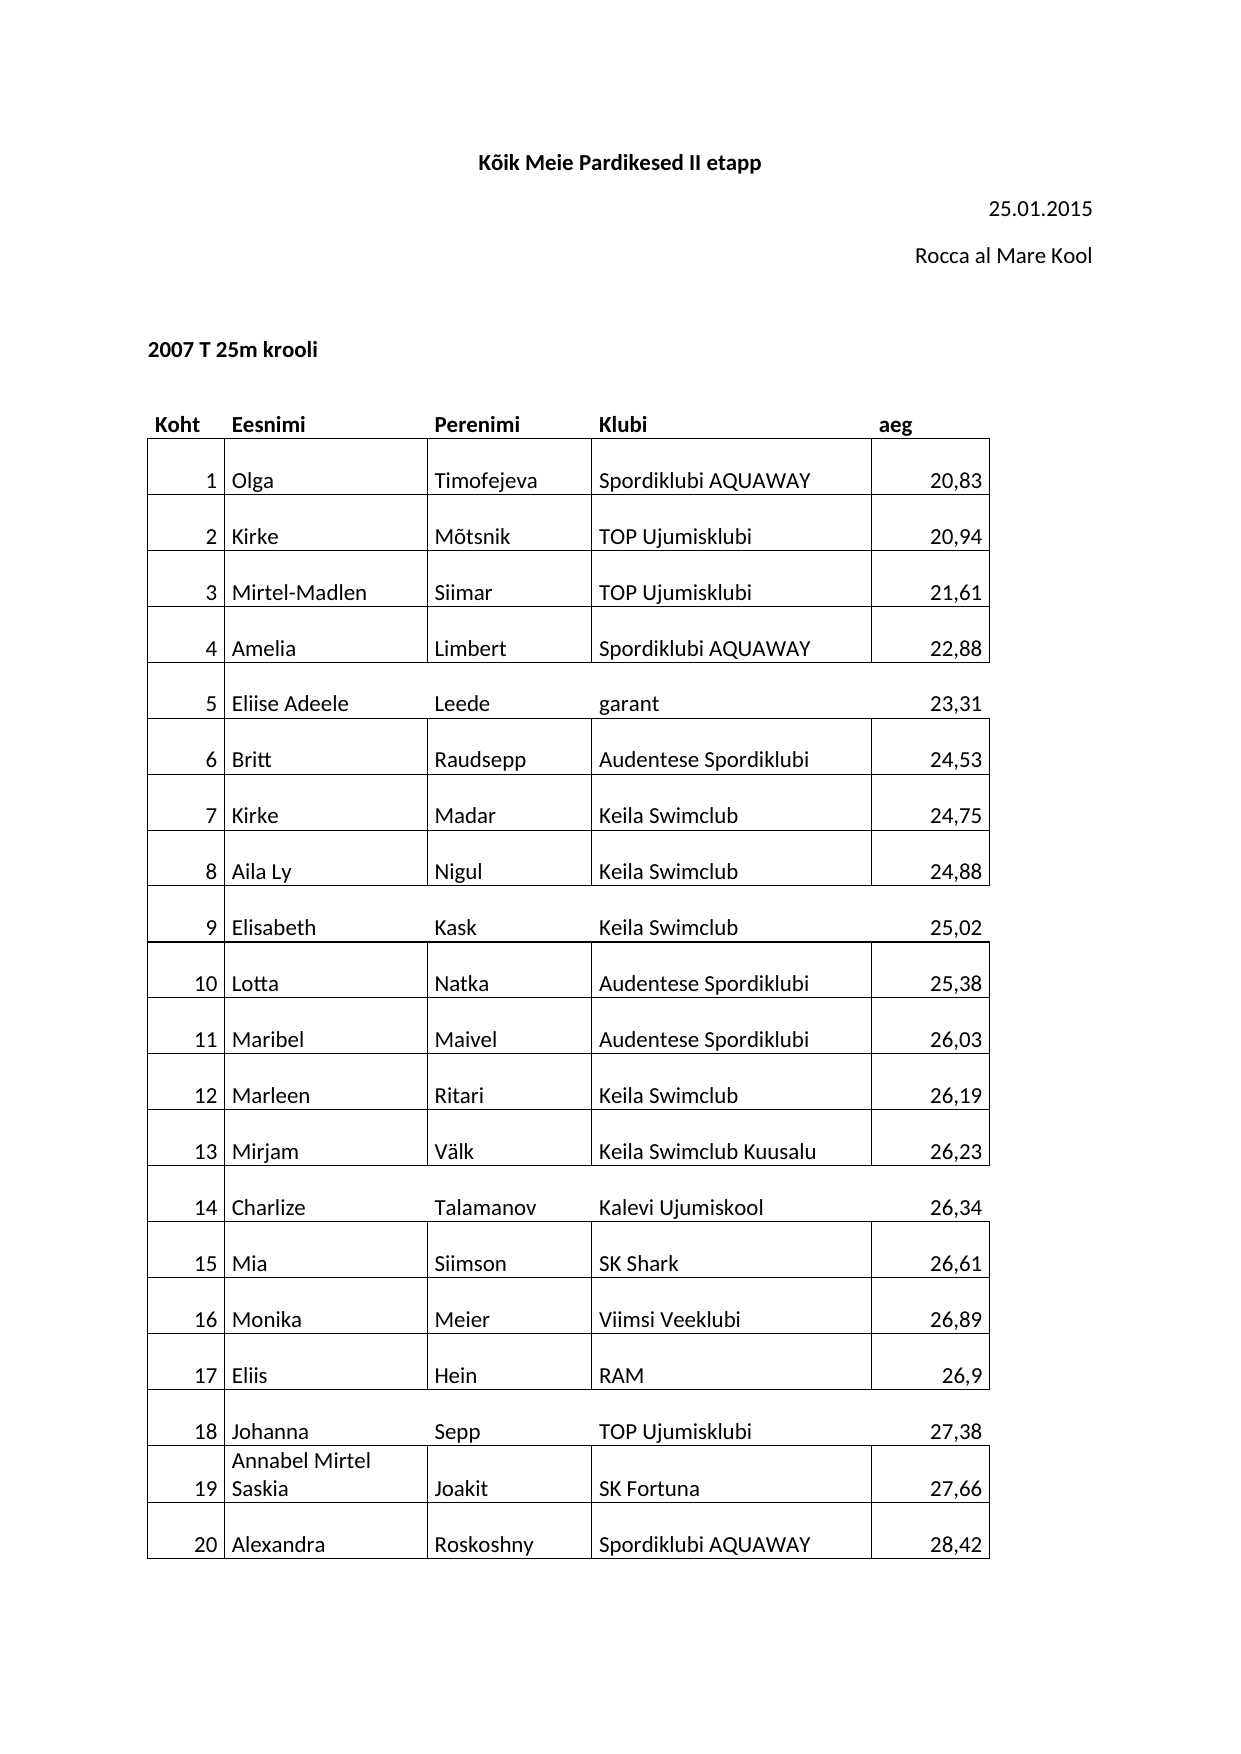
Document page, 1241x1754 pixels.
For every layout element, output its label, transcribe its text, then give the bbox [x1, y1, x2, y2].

table_cell Sepp [427, 1390, 592, 1445]
table_cell 4 [148, 607, 224, 662]
table_cell Mia [225, 1222, 427, 1277]
text 2007 T 25m krooli [148, 335, 1093, 363]
table_cell 26,34 [871, 1166, 989, 1221]
table_cell Timofejeva [428, 439, 591, 494]
table_cell 25,02 [871, 886, 989, 941]
table_cell Audentese Spordiklubi [592, 998, 871, 1053]
table_cell Välk [428, 1110, 591, 1165]
table_cell Talamanov [427, 1166, 592, 1221]
table_cell 24,53 [872, 719, 989, 773]
table_cell 28,42 [872, 1503, 989, 1558]
table_cell Natka [428, 943, 591, 997]
table_cell Monika [225, 1278, 427, 1333]
table_cell RAM [592, 1334, 871, 1389]
table_cell Keila Swimclub [592, 775, 871, 829]
table_header Klubi [592, 382, 871, 438]
table_cell SK Fortuna [592, 1446, 871, 1502]
table_header aeg [871, 382, 989, 438]
table_cell Maribel [225, 998, 427, 1053]
table_cell Maivel [428, 998, 591, 1053]
table_cell 26,89 [872, 1278, 989, 1333]
table_cell 27,66 [872, 1446, 989, 1502]
table_cell Amelia [225, 607, 427, 662]
table_cell Leede [427, 663, 592, 718]
text 25.01.2015 [148, 194, 1093, 222]
table_cell 16 [148, 1278, 224, 1333]
table_cell Kirke [225, 775, 427, 829]
table_cell TOP Ujumisklubi [592, 495, 871, 550]
table_cell 6 [148, 719, 224, 773]
table_cell Elisabeth [225, 886, 427, 941]
table_cell 24,88 [872, 831, 989, 885]
table_cell 8 [148, 831, 224, 885]
table_cell Spordiklubi AQUAWAY [592, 607, 871, 662]
text Rocca al Mare Kool [148, 241, 1093, 269]
table_cell Alexandra [225, 1503, 427, 1558]
table_cell Mirtel-Madlen [225, 551, 427, 606]
table_cell Siimson [428, 1222, 591, 1277]
table_cell 2 [148, 495, 224, 550]
table_cell 26,03 [872, 998, 989, 1053]
table_cell Marleen [225, 1054, 427, 1109]
table_cell Kalevi Ujumiskool [592, 1166, 871, 1221]
table_cell Lotta [225, 943, 427, 997]
table_cell 25,38 [872, 943, 989, 997]
table_cell Johanna [225, 1390, 427, 1445]
table_cell 5 [148, 663, 224, 718]
table_cell SK Shark [592, 1222, 871, 1277]
table_cell 21,61 [872, 551, 989, 606]
table_cell Limbert [428, 607, 591, 662]
table_cell Eliise Adeele [225, 663, 427, 718]
text Kõik Meie Pardikesed II etapp [148, 148, 1093, 176]
table_cell Eliis [225, 1334, 427, 1389]
table_cell 20,83 [872, 439, 989, 494]
table_cell 14 [148, 1166, 224, 1221]
table_header Eesnimi [224, 382, 427, 438]
table_cell 18 [148, 1390, 224, 1445]
table_cell TOP Ujumisklubi [592, 1390, 871, 1445]
table_cell Madar [428, 775, 591, 829]
table_cell Joakit [428, 1446, 591, 1502]
table_cell Keila Swimclub [592, 886, 871, 941]
table_cell 17 [148, 1334, 224, 1389]
table_cell 12 [148, 1054, 224, 1109]
table_cell TOP Ujumisklubi [592, 551, 871, 606]
table_cell 19 [148, 1446, 224, 1502]
table_cell 7 [148, 775, 224, 829]
table_cell Kask [427, 886, 592, 941]
table_cell Hein [428, 1334, 591, 1389]
table_cell Audentese Spordiklubi [592, 719, 871, 773]
table_cell Britt [225, 719, 427, 773]
table_cell garant [592, 663, 871, 718]
table_cell Keila Swimclub [592, 1054, 871, 1109]
table_cell 26,9 [872, 1334, 989, 1389]
table_cell Spordiklubi AQUAWAY [592, 1503, 871, 1558]
table_cell 15 [148, 1222, 224, 1277]
table_header Perenimi [427, 382, 592, 438]
table_cell Aila Ly [225, 831, 427, 885]
table_cell Olga [225, 439, 427, 494]
table_cell Audentese Spordiklubi [592, 943, 871, 997]
table_cell 26,23 [872, 1110, 989, 1165]
table_cell 13 [148, 1110, 224, 1165]
table_cell 1 [148, 439, 224, 494]
table_cell Keila Swimclub Kuusalu [592, 1110, 871, 1165]
table_header Koht [148, 382, 224, 438]
table_cell Nigul [428, 831, 591, 885]
table_cell Siimar [428, 551, 591, 606]
table_cell 26,61 [872, 1222, 989, 1277]
table_cell Mirjam [225, 1110, 427, 1165]
table_cell Viimsi Veeklubi [592, 1278, 871, 1333]
table_cell 9 [148, 886, 224, 941]
table_cell 22,88 [872, 607, 989, 662]
table_cell 23,31 [871, 663, 989, 718]
table_cell Meier [428, 1278, 591, 1333]
table_cell 24,75 [872, 775, 989, 829]
table_cell Keila Swimclub [592, 831, 871, 885]
table_cell Spordiklubi AQUAWAY [592, 439, 871, 494]
table_cell 11 [148, 998, 224, 1053]
table_cell Kirke [225, 495, 427, 550]
table_cell Roskoshny [428, 1503, 591, 1558]
table_cell 10 [148, 943, 224, 997]
table_cell 27,38 [871, 1390, 989, 1445]
table_cell Charlize [225, 1166, 427, 1221]
table_cell 26,19 [872, 1054, 989, 1109]
table_cell 3 [148, 551, 224, 606]
table_cell Ritari [428, 1054, 591, 1109]
table_cell Mõtsnik [428, 495, 591, 550]
table_cell Annabel Mirtel Saskia [225, 1446, 427, 1502]
table_cell Raudsepp [428, 719, 591, 773]
table_cell 20,94 [872, 495, 989, 550]
table_cell 20 [148, 1503, 224, 1558]
